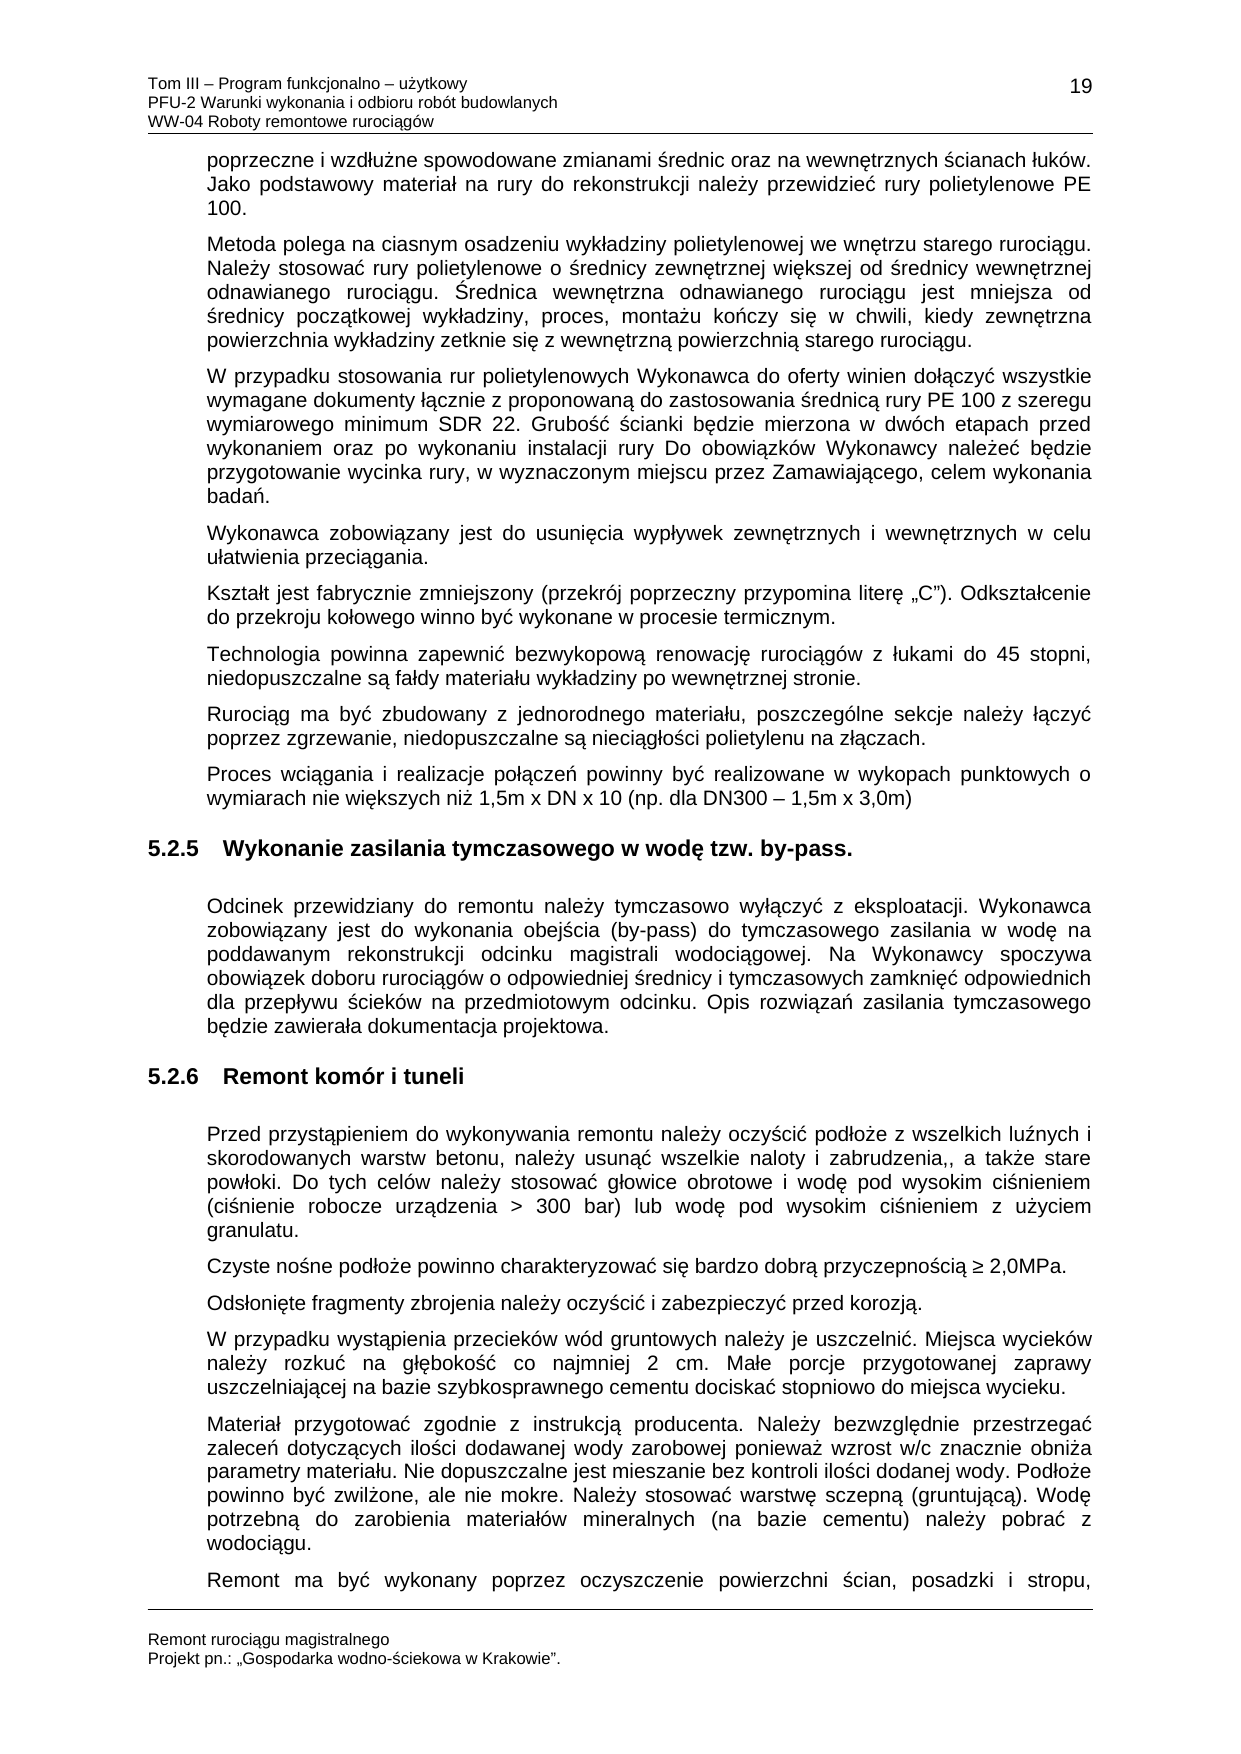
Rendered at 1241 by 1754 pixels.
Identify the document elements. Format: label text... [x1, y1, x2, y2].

list Wykonanie zasilania tymczasowego w wodę tzw. by-pass. [148, 835, 1093, 861]
text W przypadku wystąpienia przecieków wód gruntowych należy je uszczelnić. Miejsca wycieków należy rozkuć na głębokość co najmniej 2 cm. Małe porcje przygotowanej zaprawy uszczelniającej na bazie szybkosprawnego cementu dociskać stopniowo do miejsca wycieku. [207, 1327, 1093, 1399]
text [207, 148, 1093, 219]
text Proces wciągania i realizacje połączeń powinny być realizowane w wykopach punktowych o wymiarach nie większych niż 1,5m x DN x 10 (np. dla DN300 – 1,5m x 3,0m) [207, 762, 1093, 810]
text Rurociąg ma być zbudowany z jednorodnego materiału, poszczególne sekcje należy łączyć poprzez zgrzewanie, niedopuszczalne są nieciągłości polietylenu na złączach. [207, 702, 1093, 750]
text Odsłonięte fragmenty zbrojenia należy oczyścić i zabezpieczyć przed korozją. [207, 1291, 1093, 1314]
text Czyste nośne podłoże powinno charakteryzować się bardzo dobrą przyczepnością ≥ 2,0MPa. [207, 1254, 1093, 1278]
text Metoda polega na ciasnym osadzeniu wykładziny polietylenowej we wnętrzu starego rurociągu. Należy stosować rury polietylenowe o średnicy zewnętrznej większej od średnicy wewnętrznej odnawianego rurociągu. Średnica wewnętrzna odnawianego rurociągu jest mniejsza od średnicy początkowej wykładziny, proces, montażu kończy się w chwili, kiedy zewnętrzna powierzchnia wykładziny zetknie się z wewnętrzną powierzchnią starego rurociągu. [207, 232, 1093, 352]
text Wykonawca zobowiązany jest do usunięcia wypływek zewnętrznych i wewnętrznych w celu ułatwienia przeciągania. [207, 521, 1093, 568]
text W przypadku stosowania rur polietylenowych Wykonawca do oferty winien dołączyć wszystkie wymagane dokumenty łącznie z proponowaną do zastosowania średnicą rury PE 100 z szeregu wymiarowego minimum SDR 22. Grubość ścianki będzie mierzona w dwóch etapach przed wykonaniem oraz po wykonaniu instalacji rury Do obowiązków Wykonawcy należeć będzie przygotowanie wycinka rury, w wyznaczonym miejscu przez Zamawiającego, celem wykonania badań. [207, 364, 1093, 508]
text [207, 1568, 1093, 1592]
text Kształt jest fabrycznie zmniejszony (przekrój poprzeczny przypomina literę „C”). Odkształcenie do przekroju kołowego winno być wykonane w procesie termicznym. [207, 581, 1093, 629]
text Przed przystąpieniem do wykonywania remontu należy oczyścić podłoże z wszelkich luźnych i skorodowanych warstw betonu, należy usunąć wszelkie naloty i zabrudzenia,, a także stare powłoki. Do tych celów należy stosować głowice obrotowe i wodę pod wysokim ciśnieniem (ciśnienie robocze urządzenia > 300 bar) lub wodę pod wysokim ciśnieniem z użyciem granulatu. [207, 1122, 1093, 1242]
text Odcinek przewidziany do remontu należy tymczasowo wyłączyć z eksploatacji. Wykonawca zobowiązany jest do wykonania obejścia (by-pass) do tymczasowego zasilania w wodę na poddawanym rekonstrukcji odcinku magistrali wodociągowej. Na Wykonawcy spoczywa obowiązek doboru rurociągów o odpowiedniej średnicy i tymczasowych zamknięć odpowiednich dla przepływu ścieków na przedmiotowym odcinku. Opis rozwiązań zasilania tymczasowego będzie zawierała dokumentacja projektowa. [207, 894, 1093, 1038]
text Materiał przygotować zgodnie z instrukcją producenta. Należy bezwzględnie przestrzegać zaleceń dotyczących ilości dodawanej wody zarobowej ponieważ wzrost w/c znacznie obniża parametry materiału. Nie dopuszczalne jest mieszanie bez kontroli ilości dodanej wody. Podłoże powinno być zwilżone, ale nie mokre. Należy stosować warstwę sczepną (gruntującą). Wodę potrzebną do zarobienia materiałów mineralnych (na bazie cementu) należy pobrać z wodociągu. [207, 1411, 1093, 1555]
text Technologia powinna zapewnić bezwykopową renowację rurociągów z łukami do 45 stopni, niedopuszczalne są fałdy materiału wykładziny po wewnętrznej stronie. [207, 641, 1093, 689]
list Remont komór i tuneli [148, 1063, 1093, 1089]
